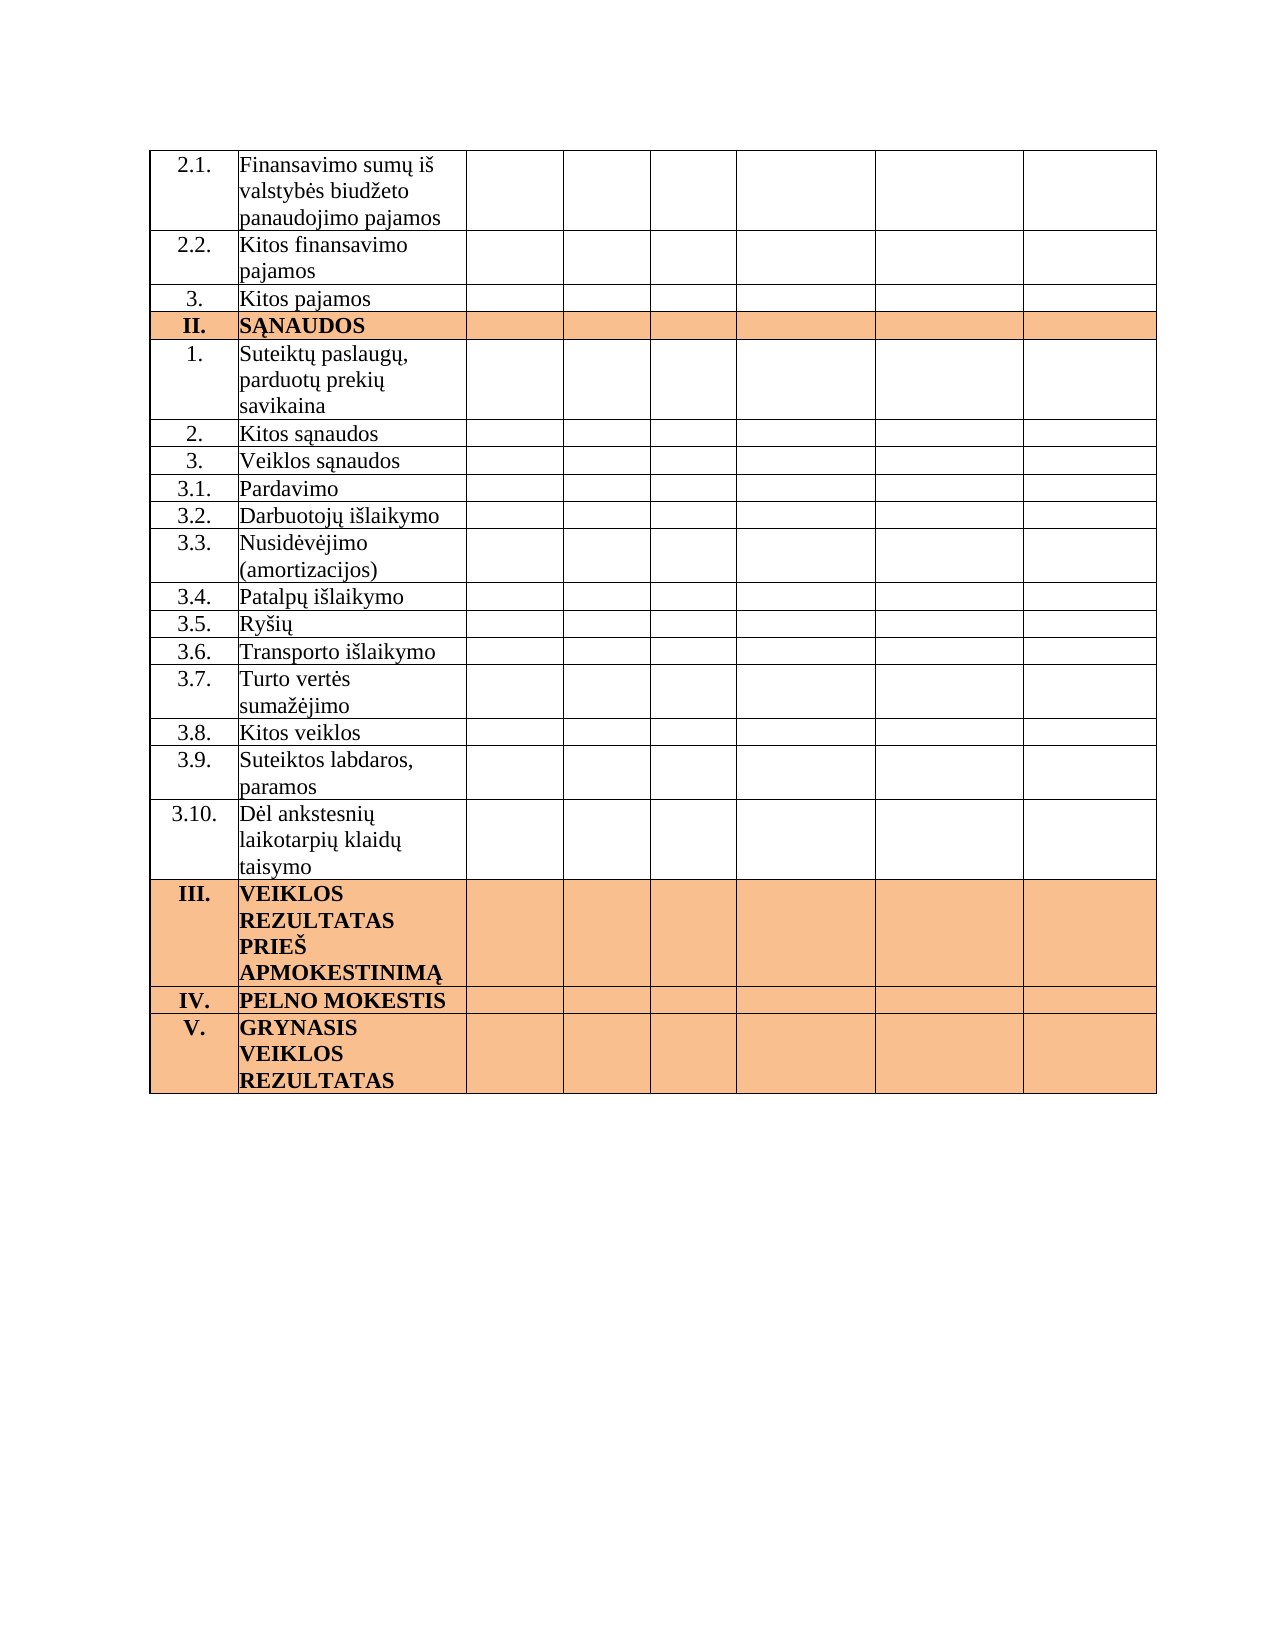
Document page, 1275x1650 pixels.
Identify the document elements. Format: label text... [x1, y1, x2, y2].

table_cell [1024, 447, 1156, 473]
table_cell [467, 447, 563, 473]
table_cell [1024, 420, 1156, 446]
table_cell 3.8. [151, 719, 238, 745]
table_cell Pardavimo [239, 475, 466, 501]
table_cell [651, 340, 736, 419]
table_cell [651, 475, 736, 501]
table_cell [1024, 502, 1156, 528]
table_cell [651, 611, 736, 637]
table_cell Suteiktų paslaugų, parduotų prekių savikaina [239, 340, 466, 419]
table_cell [564, 529, 650, 582]
table_cell 3.7. [151, 665, 238, 718]
table_cell [651, 746, 736, 799]
table_cell Finansavimo sumų iš valstybės biudžeto panaudojimo pajamos [239, 151, 466, 230]
table_cell [651, 529, 736, 582]
table_cell [1024, 529, 1156, 582]
table_cell 3.3. [151, 529, 238, 582]
table_cell [876, 987, 1023, 1013]
table_cell GRYNASIS VEIKLOS REZULTATAS [239, 1014, 466, 1093]
table_cell III. [151, 880, 238, 986]
table_cell 3.6. [151, 638, 238, 664]
table_cell [876, 447, 1023, 473]
table_cell [876, 611, 1023, 637]
table_cell [876, 638, 1023, 664]
table_cell Ryšių [239, 611, 466, 637]
table_cell 3. [151, 447, 238, 473]
table_cell [564, 420, 650, 446]
table_cell [651, 312, 736, 339]
table_cell [651, 583, 736, 609]
table_cell [651, 800, 736, 879]
table_cell [467, 502, 563, 528]
table_cell [564, 638, 650, 664]
table_cell [737, 638, 875, 664]
table_cell PELNO MOKESTIS [239, 987, 466, 1013]
table_cell [651, 285, 736, 311]
table_cell [564, 583, 650, 609]
table_cell [737, 1014, 875, 1093]
table_cell [467, 1014, 563, 1093]
table_cell [737, 475, 875, 501]
table_cell [737, 611, 875, 637]
table_cell 3.5. [151, 611, 238, 637]
table_cell Kitos sąnaudos [239, 420, 466, 446]
table_cell [467, 800, 563, 879]
table_cell [876, 340, 1023, 419]
table_cell [467, 746, 563, 799]
table_cell [467, 583, 563, 609]
table_cell [737, 285, 875, 311]
table_cell Dėl ankstesnių laikotarpių klaidų taisymo [239, 800, 466, 879]
table_cell [467, 285, 563, 311]
table_cell [737, 447, 875, 473]
table_cell IV. [151, 987, 238, 1013]
table_cell [1024, 231, 1156, 284]
table_cell [876, 665, 1023, 718]
table_cell [876, 312, 1023, 339]
table_cell [737, 312, 875, 339]
table_cell [651, 719, 736, 745]
table_cell [467, 611, 563, 637]
table_cell [737, 880, 875, 986]
table_cell 3.4. [151, 583, 238, 609]
table_cell [1024, 638, 1156, 664]
table_cell [467, 987, 563, 1013]
table_cell [564, 800, 650, 879]
table_cell [737, 719, 875, 745]
table_cell [564, 1014, 650, 1093]
table_cell [876, 800, 1023, 879]
table_cell [564, 987, 650, 1013]
table_cell Kitos veiklos [239, 719, 466, 745]
table_cell Suteiktos labdaros, paramos [239, 746, 466, 799]
table_cell [876, 231, 1023, 284]
table_cell [737, 665, 875, 718]
table_cell V. [151, 1014, 238, 1093]
table_cell [564, 475, 650, 501]
table_cell [651, 151, 736, 230]
table_cell [737, 583, 875, 609]
table_cell 2.2. [151, 231, 238, 284]
table_cell [1024, 665, 1156, 718]
table_cell [564, 746, 650, 799]
table_cell 3.1. [151, 475, 238, 501]
table_cell [467, 312, 563, 339]
table_cell [467, 880, 563, 986]
table_cell [651, 420, 736, 446]
table_cell [876, 880, 1023, 986]
table_cell [1024, 285, 1156, 311]
table_cell [737, 340, 875, 419]
table_cell Kitos finansavimo pajamos [239, 231, 466, 284]
table_cell [1024, 719, 1156, 745]
table_cell Darbuotojų išlaikymo [239, 502, 466, 528]
table_cell 2. [151, 420, 238, 446]
table_cell Patalpų išlaikymo [239, 583, 466, 609]
table_cell [467, 231, 563, 284]
table_cell [467, 529, 563, 582]
table_cell [651, 231, 736, 284]
table_cell [564, 447, 650, 473]
table_cell Kitos pajamos [239, 285, 466, 311]
table_cell [737, 529, 875, 582]
table_cell [737, 231, 875, 284]
table_cell [876, 475, 1023, 501]
table_cell [467, 420, 563, 446]
table_cell Turto vertės sumažėjimo [239, 665, 466, 718]
table_cell [1024, 611, 1156, 637]
table_cell [876, 583, 1023, 609]
table_cell [564, 611, 650, 637]
table_cell 3.10. [151, 800, 238, 879]
table_cell [564, 340, 650, 419]
table_cell SĄNAUDOS [239, 312, 466, 339]
table_cell [876, 529, 1023, 582]
table_cell [876, 420, 1023, 446]
table_cell [564, 285, 650, 311]
table_cell [467, 638, 563, 664]
table_cell 3.2. [151, 502, 238, 528]
table_cell [1024, 312, 1156, 339]
table_cell [564, 231, 650, 284]
table_cell II. [151, 312, 238, 339]
table_cell 1. [151, 340, 238, 419]
table_cell [564, 719, 650, 745]
table_cell [1024, 880, 1156, 986]
table_cell [564, 665, 650, 718]
table_cell [1024, 1014, 1156, 1093]
table_cell [651, 638, 736, 664]
table_cell [1024, 800, 1156, 879]
table_cell [651, 502, 736, 528]
table_cell [1024, 746, 1156, 799]
table_cell [564, 880, 650, 986]
table_cell [737, 502, 875, 528]
table_cell [564, 151, 650, 230]
table_cell [467, 665, 563, 718]
table_cell [876, 502, 1023, 528]
table_cell [467, 475, 563, 501]
table_cell [467, 719, 563, 745]
table_cell [737, 987, 875, 1013]
table_cell [564, 312, 650, 339]
table_cell Nusidėvėjimo (amortizacijos) [239, 529, 466, 582]
table_cell [467, 151, 563, 230]
table_cell VEIKLOS REZULTATAS PRIEŠ APMOKESTINIMĄ [239, 880, 466, 986]
table_cell [1024, 151, 1156, 230]
table_cell [651, 987, 736, 1013]
table_cell [651, 665, 736, 718]
table_cell [651, 447, 736, 473]
table_cell [1024, 340, 1156, 419]
table_cell Transporto išlaikymo [239, 638, 466, 664]
table_cell [467, 340, 563, 419]
table_cell [651, 1014, 736, 1093]
table_cell 3.9. [151, 746, 238, 799]
table_cell [1024, 475, 1156, 501]
table_cell [876, 285, 1023, 311]
table_cell [876, 1014, 1023, 1093]
table_cell [1024, 583, 1156, 609]
table_cell [651, 880, 736, 986]
table_cell Veiklos sąnaudos [239, 447, 466, 473]
table_cell [1024, 987, 1156, 1013]
table_cell 3. [151, 285, 238, 311]
table_cell [876, 719, 1023, 745]
table_cell [737, 151, 875, 230]
table_cell [737, 746, 875, 799]
table_cell [876, 151, 1023, 230]
table_cell [737, 420, 875, 446]
table_cell [876, 746, 1023, 799]
table_cell 2.1. [151, 151, 238, 230]
table_cell [737, 800, 875, 879]
table_cell [564, 502, 650, 528]
